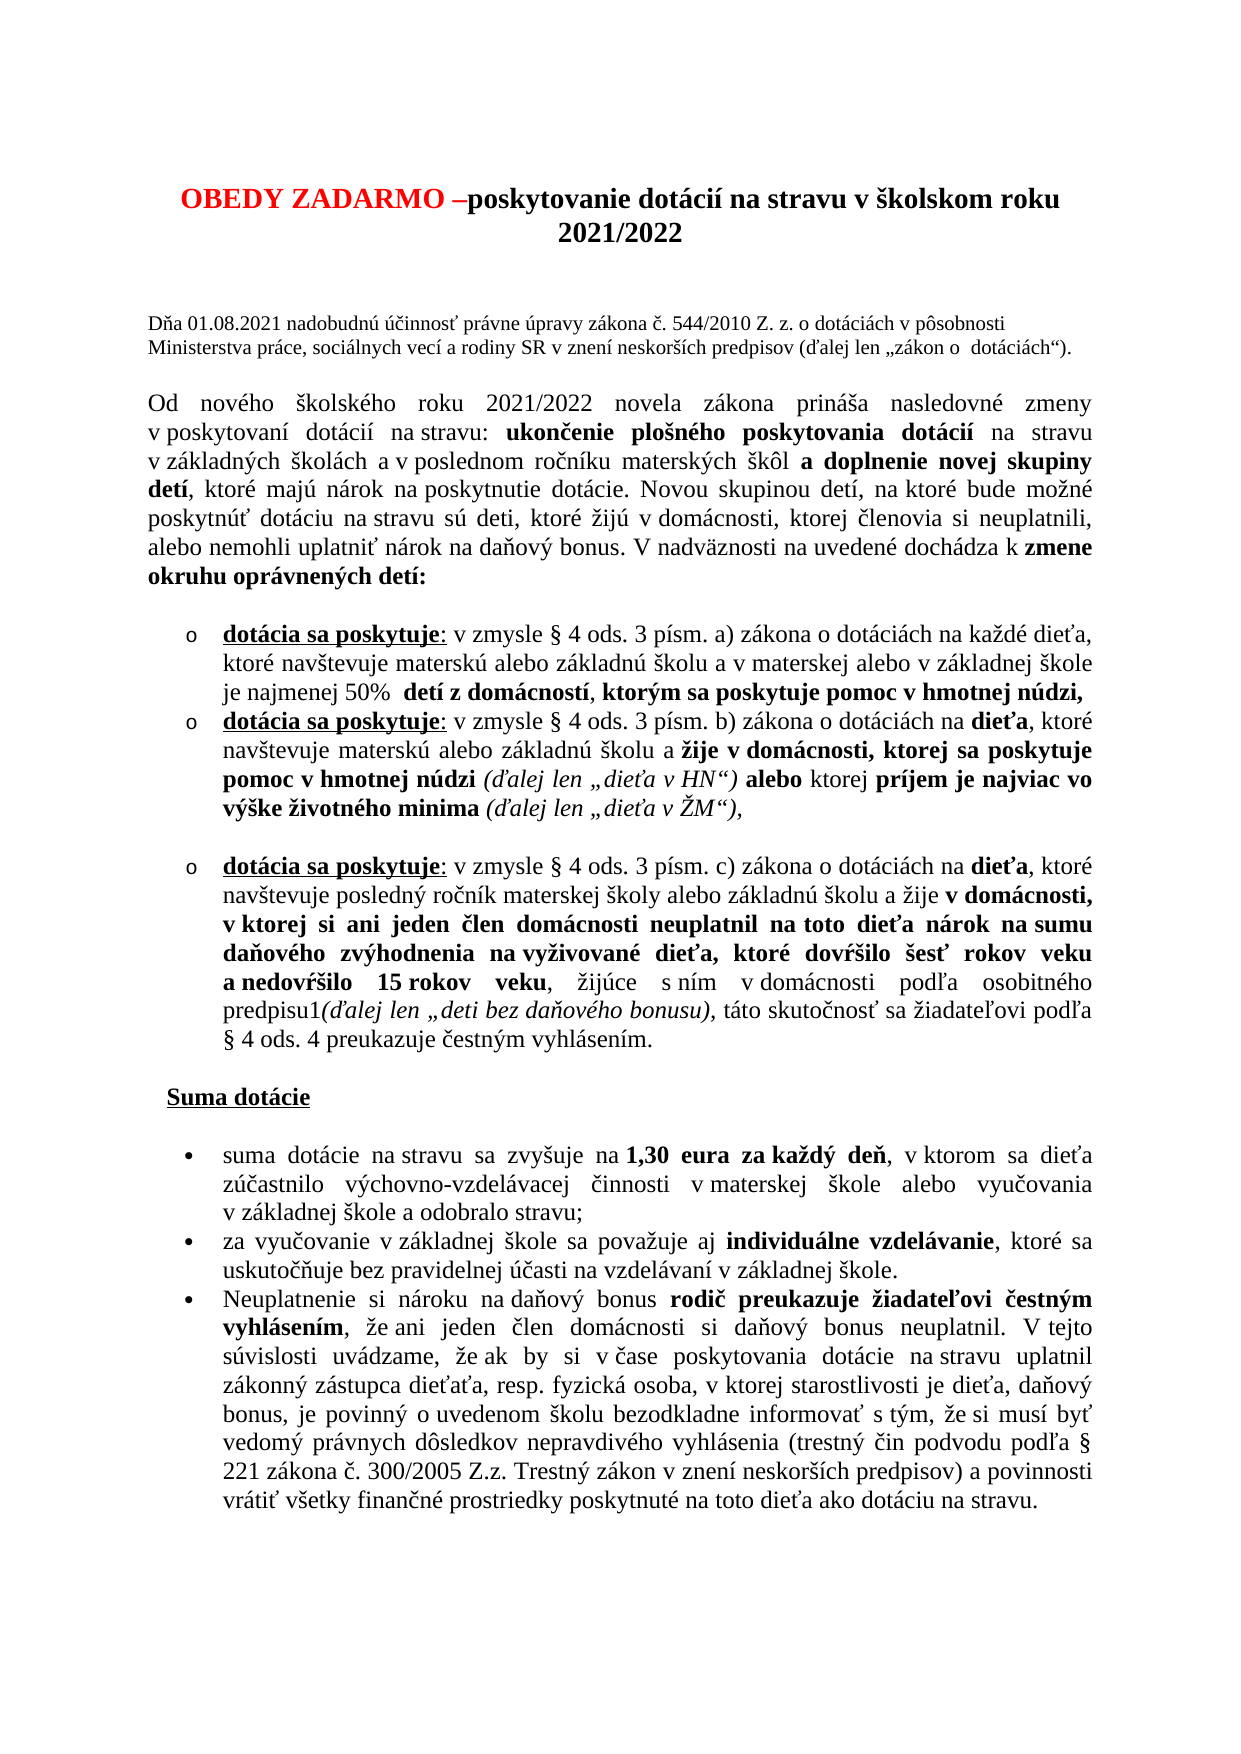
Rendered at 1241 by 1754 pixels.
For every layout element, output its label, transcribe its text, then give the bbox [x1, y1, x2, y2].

list dotácia sa poskytuje: v zmysle § 4 ods. 3 písm. b) zákona o dotáciách na dieťa, ktoré navštevuje materskú alebo základnú školu a žije v domácnosti, ktorej sa poskytuje pomoc v hmotnej núdzi (ďalej len „dieťa v HN“) alebo ktorej príjem je najviac vo výške životného minima (ďalej len „dieťa v ŽM“), [185, 706, 1093, 822]
list suma dotácie na stravu sa zvyšuje na 1,30 eura za každý deň, v ktorom sa dieťa zúčastnilo výchovno-vzdelávacej činnosti v materskej škole alebo vyučovania v základnej škole a odobralo stravu; [185, 1140, 1093, 1226]
text Suma dotácie [148, 1082, 1093, 1111]
text OBEDY ZADARMO –poskytovanie dotácií na stravu v školskom roku 2021/2022 [148, 181, 1093, 248]
list dotácia sa poskytuje: v zmysle § 4 ods. 3 písm. c) zákona o dotáciách na dieťa, ktoré navštevuje posledný ročník materskej školy alebo základnú školu a žije v domácnosti, v ktorej si ani jeden člen domácnosti neuplatnil na toto dieťa nárok na sumu daňového zvýhodnenia na vyživované dieťa, ktoré dovŕšilo šesť rokov veku a nedovŕšilo 15 rokov veku, žijúce s ním v domácnosti podľa osobitného predpisu1(ďalej len „deti bez daňového bonusu), táto skutočnosť sa žiadateľovi podľa § 4 ods. 4 preukazuje čestným vyhlásením. [185, 851, 1093, 1053]
list za vyučovanie v základnej škole sa považuje aj individuálne vzdelávanie, ktoré sa uskutočňuje bez pravidelnej účasti na vzdelávaní v základnej škole. [185, 1226, 1093, 1284]
text Dňa 01.08.2021 nadobudnú účinnosť právne úpravy zákona č. 544/2010 Z. z. o dotáciách v pôsobnosti Ministerstva práce, sociálnych vecí a rodiny SR v znení neskorších predpisov (ďalej len „zákon o dotáciách“). [148, 311, 1093, 359]
list dotácia sa poskytuje: v zmysle § 4 ods. 3 písm. a) zákona o dotáciách na každé dieťa, ktoré navštevuje materskú alebo základnú školu a v materskej alebo v základnej škole je najmenej 50% detí z domácností, ktorým sa poskytuje pomoc v hmotnej núdzi, [185, 619, 1093, 706]
list Neuplatnenie si nároku na daňový bonus rodič preukazuje žiadateľovi čestným vyhlásením, že ani jeden člen domácnosti si daňový bonus neuplatnil. V tejto súvislosti uvádzame, že ak by si v čase poskytovania dotácie na stravu uplatnil zákonný zástupca dieťaťa, resp. fyzická osoba, v ktorej starostlivosti je dieťa, daňový bonus, je povinný o uvedenom školu bezodkladne informovať s tým, že si musí byť vedomý právnych dôsledkov nepravdivého vyhlásenia (trestný čin podvodu podľa § 221 zákona č. 300/2005 Z.z. Trestný zákon v znení neskorších predpisov) a povinnosti vrátiť všetky finančné prostriedky poskytnuté na toto dieťa ako dotáciu na stravu. [185, 1284, 1093, 1514]
text Od nového školského roku 2021/2022 novela zákona prináša nasledovné zmeny v poskytovaní dotácií na stravu: ukončenie plošného poskytovania dotácií na stravu v základných školách a v poslednom ročníku materských škôl a doplnenie novej skupiny detí, ktoré majú nárok na poskytnutie dotácie. Novou skupinou detí, na ktoré bude možné poskytnúť dotáciu na stravu sú deti, ktoré žijú v domácnosti, ktorej členovia si neuplatnili, alebo nemohli uplatniť nárok na daňový bonus. V nadväznosti na uvedené dochádza k zmene okruhu oprávnených detí: [148, 388, 1093, 589]
